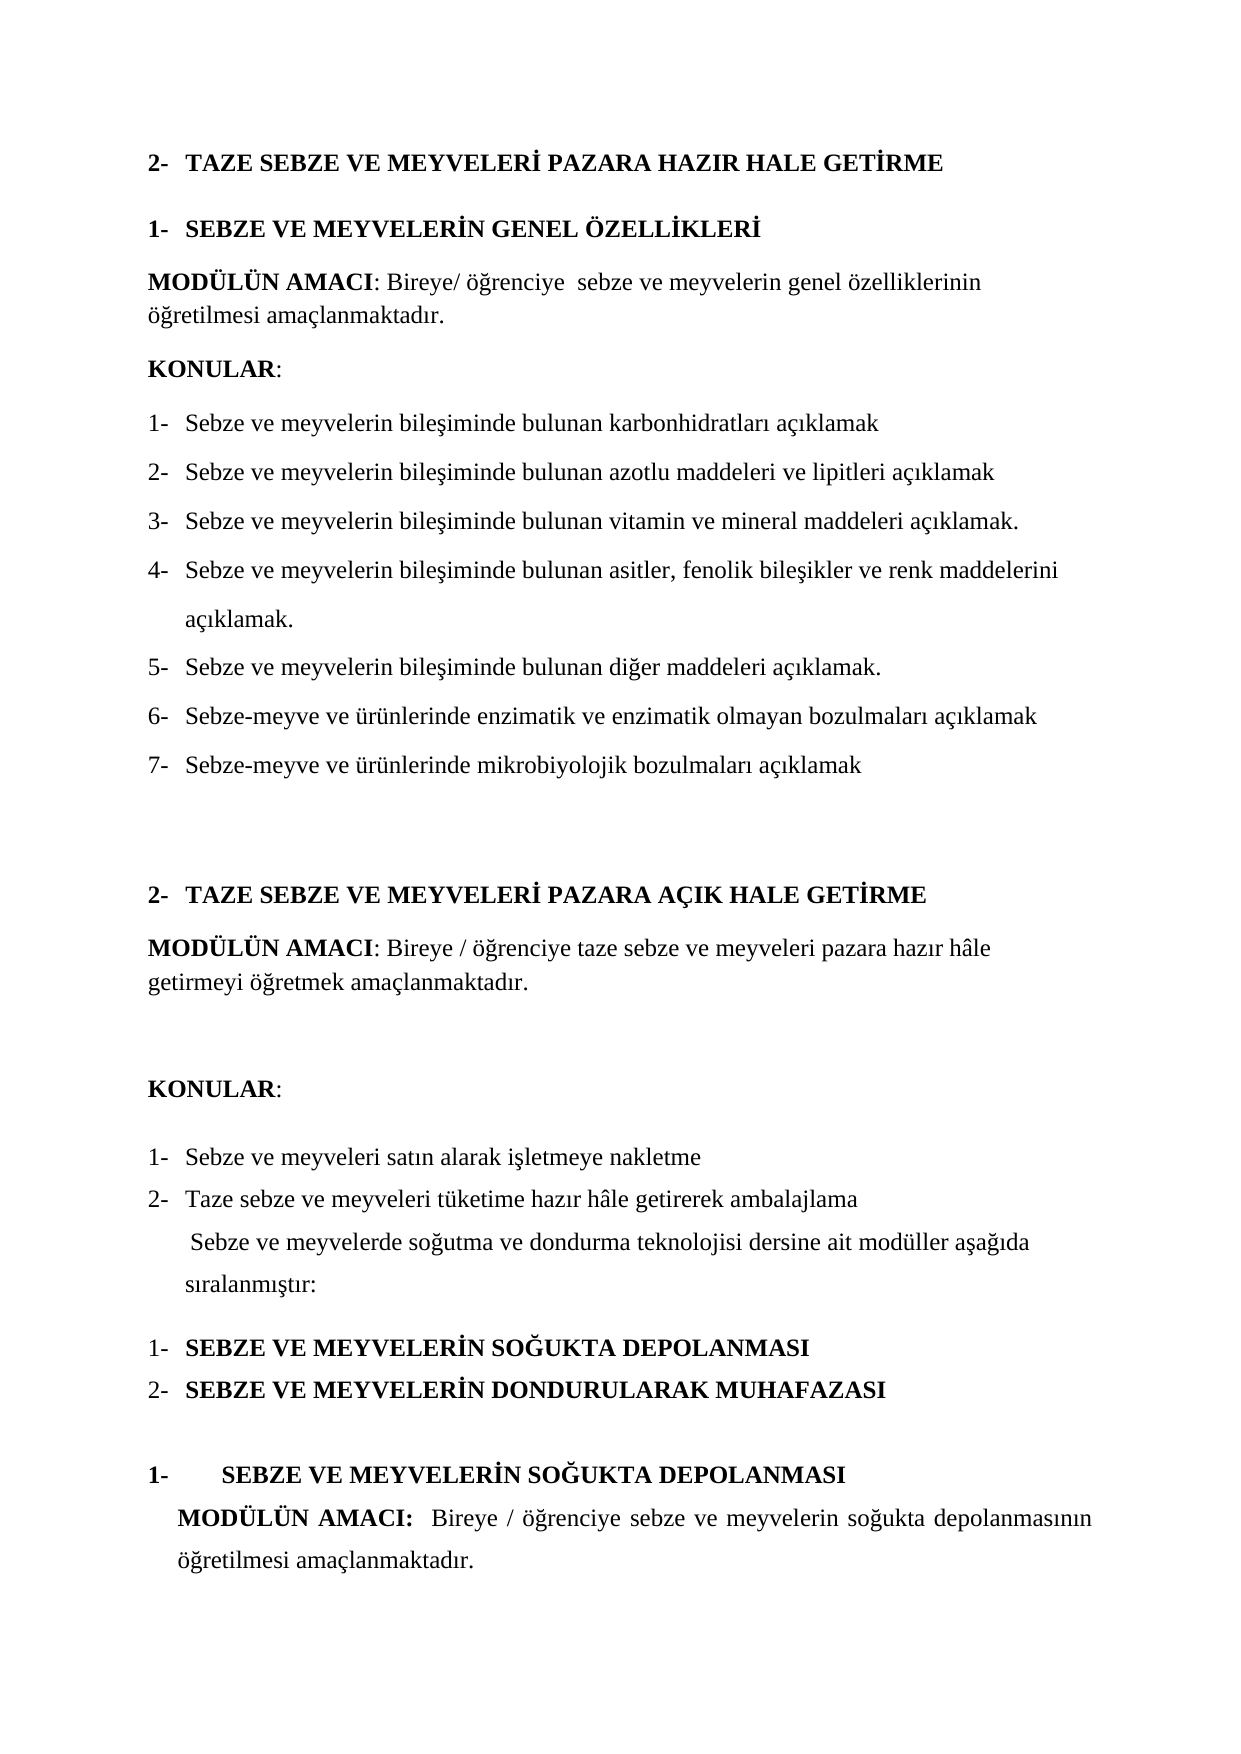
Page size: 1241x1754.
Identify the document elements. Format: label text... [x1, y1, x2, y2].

list Taze sebze ve meyveleri tüketime hazır hâle getirerek ambalajlama [148, 1171, 1093, 1213]
list Sebze ve meyvelerin bileşiminde bulunan karbonhidratları açıklamak [148, 408, 1093, 437]
text MODÜLÜN AMACI: Bireye / öğrenciye taze sebze ve meyveleri pazara hazır hâle getirmeyi öğretmek amaçlanmaktadır. [148, 933, 1093, 995]
list SEBZE VE MEYVELERİN SOĞUKTA DEPOLANMASI [148, 1446, 1093, 1489]
list Sebze-meyve ve ürünlerinde enzimatik ve enzimatik olmayan bozulmaları açıklamak [148, 701, 1093, 730]
text MODÜLÜN AMACI: Bireye/ öğrenciye sebze ve meyvelerin genel özelliklerinin öğretilmesi amaçlanmaktadır. [148, 267, 1093, 329]
list Sebze-meyve ve ürünlerinde mikrobiyolojik bozulmaları açıklamak [148, 750, 1093, 779]
text KONULAR: [148, 1074, 1093, 1103]
list TAZE SEBZE VE MEYVELERİ PAZARA AÇIK HALE GETİRME [148, 880, 1093, 908]
list TAZE SEBZE VE MEYVELERİ PAZARA HAZIR HALE GETİRME [148, 148, 1093, 176]
list SEBZE VE MEYVELERİN SOĞUKTA DEPOLANMASI [148, 1319, 1093, 1361]
list Sebze ve meyvelerin bileşiminde bulunan azotlu maddeleri ve lipitleri açıklamak [148, 457, 1093, 486]
list Sebze ve meyvelerde soğutma ve dondurma teknolojisi dersine ait modüller aşağıda sıralanmıştır: [185, 1213, 1093, 1298]
text KONULAR: [148, 354, 1093, 383]
list Sebze ve meyveleri satın alarak işletmeye nakletme [148, 1128, 1093, 1171]
list SEBZE VE MEYVELERİN DONDURULARAK MUHAFAZASI [148, 1361, 1093, 1404]
list Sebze ve meyvelerin bileşiminde bulunan vitamin ve mineral maddeleri açıklamak. [148, 506, 1093, 535]
list Sebze ve meyvelerin bileşiminde bulunan diğer maddeleri açıklamak. [148, 652, 1093, 681]
list SEBZE VE MEYVELERİN GENEL ÖZELLİKLERİ [148, 214, 1093, 242]
list Sebze ve meyvelerin bileşiminde bulunan asitler, fenolik bileşikler ve renk maddelerini açıklamak. [148, 555, 1093, 632]
text MODÜLÜN AMACI: Bireye / öğrenciye sebze ve meyvelerin soğukta depolanmasının öğretilmesi amaçlanmaktadır. [177, 1489, 1093, 1574]
